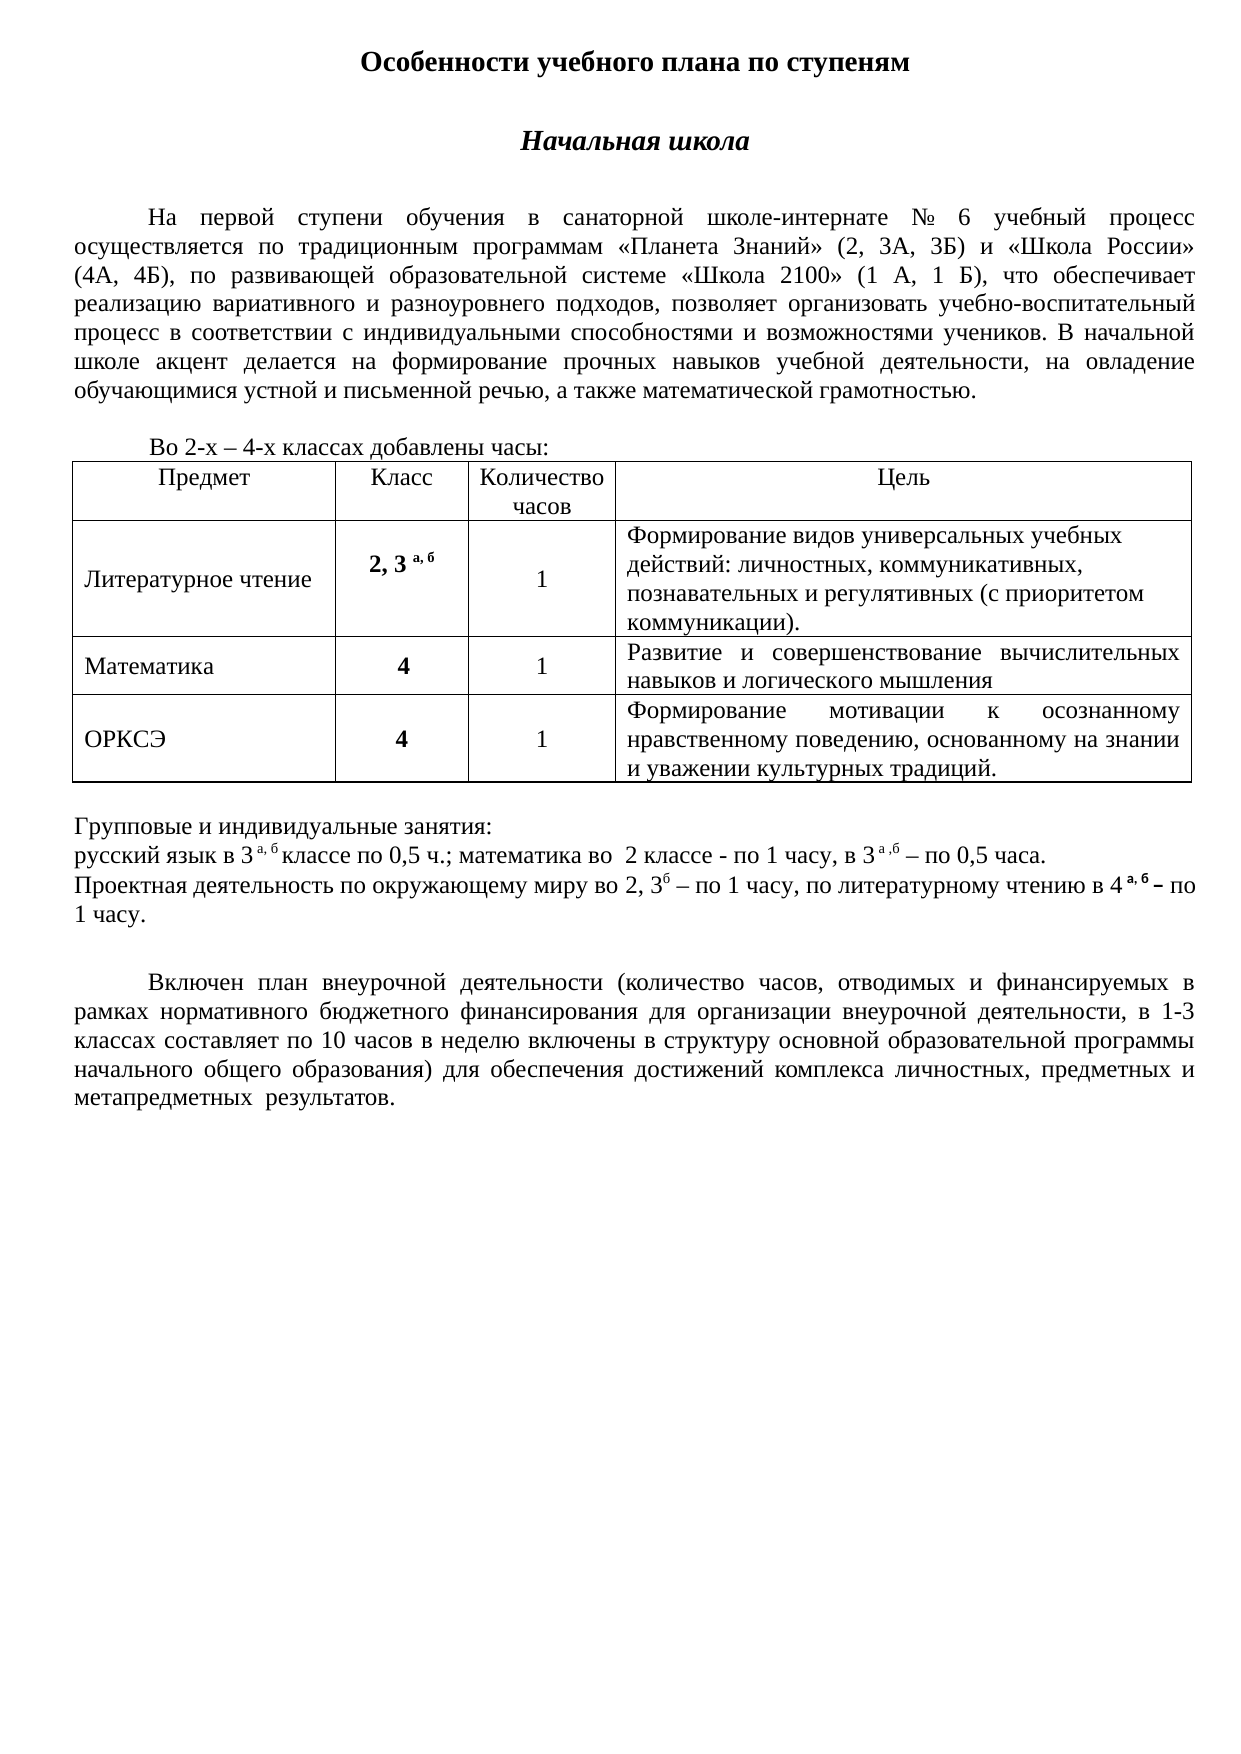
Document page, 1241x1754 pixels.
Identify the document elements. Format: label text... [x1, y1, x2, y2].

table_cell ОРКСЭ [73, 695, 335, 781]
table_cell 1 [469, 695, 615, 781]
table_cell 2, 3 а, б [336, 521, 468, 636]
table_cell 1 [469, 637, 615, 694]
table_header Класс [336, 462, 468, 519]
text Проектная деятельность по окружающему миру во 2, 3б – по 1 часу, по литературному чтению в 4 а, б – по 1 часу. [74, 869, 1196, 928]
table_header Предмет [73, 462, 335, 519]
text Начальная школа [74, 123, 1196, 157]
table_header Количество часов [469, 462, 615, 519]
text Во 2-х – 4-х классах добавлены часы: [74, 432, 1196, 461]
table_header Цель [616, 462, 1191, 519]
table_cell 1 [469, 521, 615, 636]
table_cell Развитие и совершенствование вычислительных навыков и логического мышления [616, 637, 1191, 694]
table_cell 4 [336, 637, 468, 694]
text Особенности учебного плана по ступеням [74, 44, 1196, 78]
text Групповые и индивидуальные занятия: [74, 811, 1196, 840]
table_cell Литературное чтение [73, 521, 335, 636]
text На первой ступени обучения в санаторной школе-интернате № 6 учебный процесс осуществляется по традиционным программам «Планета Знаний» (2, 3А, 3Б) и «Школа России» (4А, 4Б), по развивающей образовательной системе «Школа 2100» (1 А, 1 Б), что обеспечивает реализацию вариативного и разноуровнего подходов, позволяет организовать учебно-воспитательный процесс в соответствии с индивидуальными способностями и возможностями учеников. В начальной школе акцент делается на формирование прочных навыков учебной деятельности, на овладение обучающимися устной и письменной речью, а также математической грамотностью. [74, 202, 1196, 403]
table_cell Формирование видов универсальных учебных действий: личностных, коммуникативных, познавательных и регулятивных (с приоритетом коммуникации). [616, 521, 1191, 636]
table_cell 4 [336, 695, 468, 781]
list Включен план внеурочной деятельности (количество часов, отводимых и финансируемых в рамках нормативного бюджетного финансирования для организации внеурочной деятельности, в 1-3 классах составляет по 10 часов в неделю включены в структуру основной образовательной программы начального общего образования) для обеспечения достижений комплекса личностных, предметных и метапредметных результатов. [74, 967, 1196, 1111]
table_cell Математика [73, 637, 335, 694]
table_cell Формирование мотивации к осознанному нравственному поведению, основанному на знании и уважении культурных традиций. [616, 695, 1191, 781]
text русский язык в 3 а, б классе по 0,5 ч.; математика во 2 классе - по 1 часу, в 3 а ,б – по 0,5 часа. [74, 840, 1196, 869]
